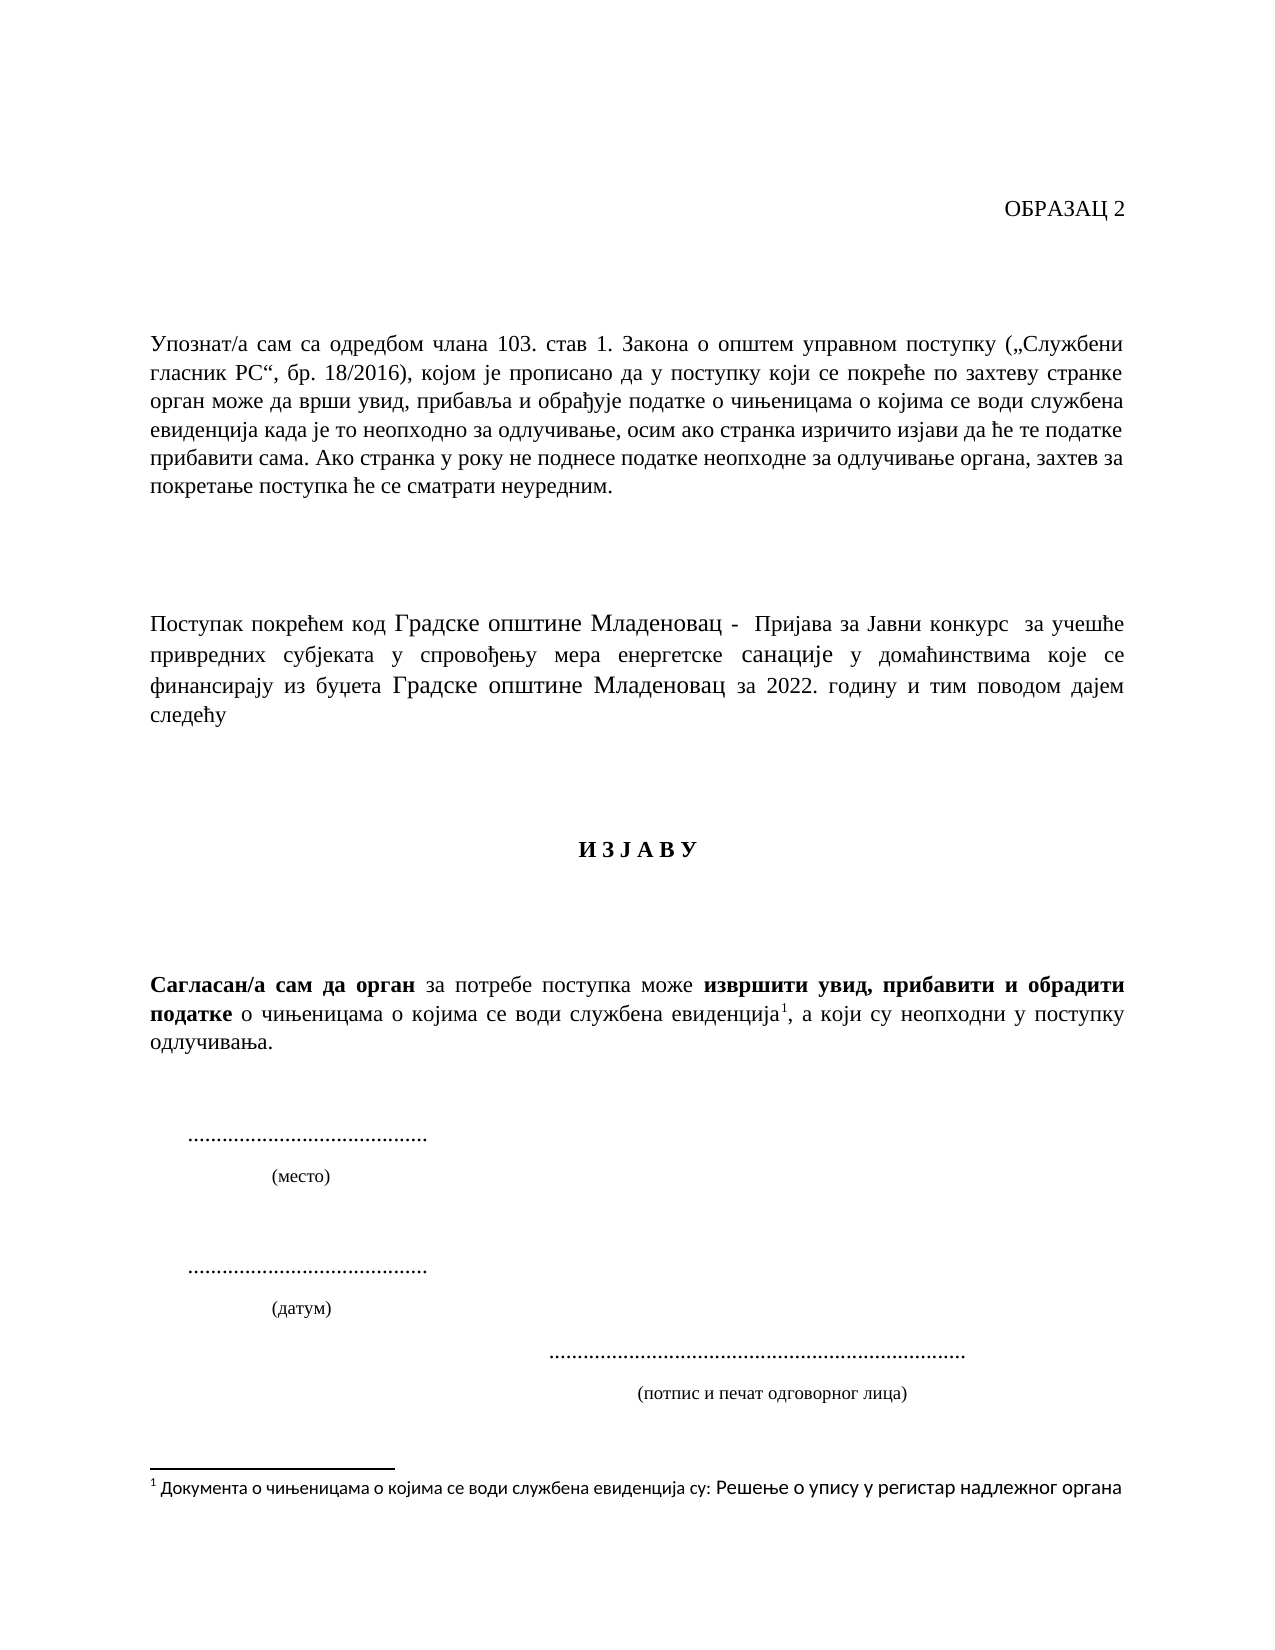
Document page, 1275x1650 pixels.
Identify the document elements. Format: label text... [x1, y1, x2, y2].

text ОБРАЗАЦ 2 [150, 195, 1125, 221]
text И З Ј А В У [150, 836, 1125, 862]
text .......................................... [187, 1252, 1125, 1278]
text (место) [150, 1165, 1125, 1187]
text ......................................................................... [187, 1337, 1125, 1363]
text (потпис и печат одговорног лица) [187, 1382, 1125, 1404]
text Поступак покрећем код Градске општине Младеновац - Пријава за Јавни конкурс за учешће привредних субјеката у спровођењу мера енергетске санације у домаћинствима које се финансирају из буџета Градске општине Младеновац за 2022. годину и тим поводом дајем следећу [150, 608, 1125, 727]
text Упознат/а сам са одредбом члана 103. став 1. Закона о општем управном поступку („Службени гласник РС“, бр. 18/2016), којом је прописано да у поступку који се покреће по захтеву странке орган може да врши увид, прибавља и обрађује податке о чињеницама о којима се води службена евиденција када је то неопходно за одлучивање, осим ако странка изричито изјави да ће те податке прибавити сама. Ако странка у року не поднесе податке неопходне за одлучивање органа, захтев за покретање поступка ће се сматрати неуредним. [150, 330, 1125, 499]
text .......................................... [187, 1120, 1125, 1147]
text Сагласaн/а сам да орган за потребе поступка може извршити увид, прибавити и обрадити податке о чињеницама о којима се води службена евиденција, а који су неопходни у поступку одлучивања. [150, 971, 1125, 1055]
text (датум) [187, 1297, 1125, 1319]
